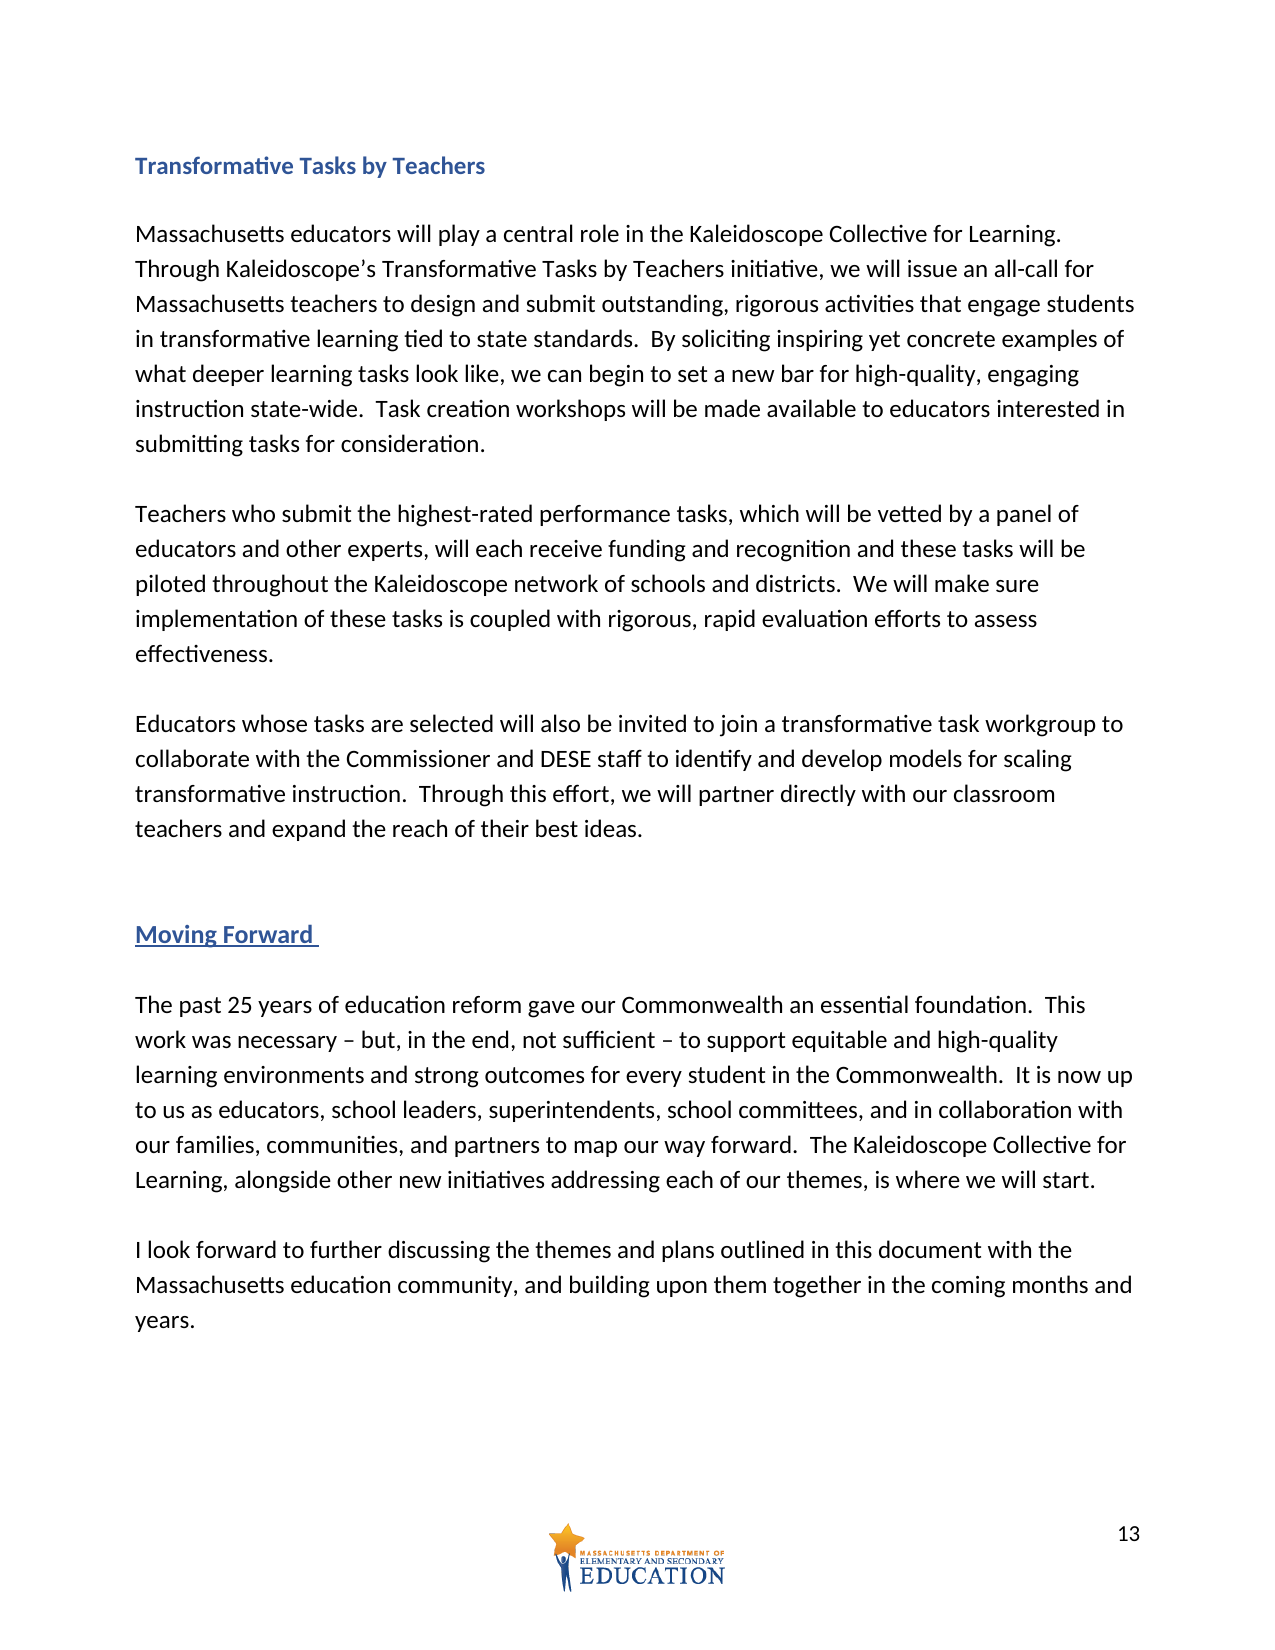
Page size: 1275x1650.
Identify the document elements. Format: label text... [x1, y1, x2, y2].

subtitle Transformative Tasks by Teachers [135, 150, 1140, 181]
picture [548, 1512, 727, 1600]
text Massachusetts educators will play a central role in the Kaleidoscope Collective for Learning. Through Kaleidoscope’s Transformative Tasks by Teachers initiative, we will issue an all-call for Massachusetts teachers to design and submit outstanding, rigorous activities that engage students in transformative learning tied to state standards. By soliciting inspiring yet concrete examples of what deeper learning tasks look like, we can begin to set a new bar for high-quality, engaging instruction state-wide. Task creation workshops will be made available to educators interested in submitting tasks for consideration. [135, 218, 1140, 458]
text Teachers who submit the highest-rated performance tasks, which will be vetted by a panel of educators and other experts, will each receive funding and recognition and these tasks will be piloted throughout the Kaleidoscope network of schools and districts. We will make sure implementation of these tasks is coupled with rigorous, rapid evaluation efforts to assess effectiveness. [135, 498, 1140, 668]
text Educators whose tasks are selected will also be invited to join a transformative task workgroup to collaborate with the Commissioner and DESE staff to identify and develop models for scaling transformative instruction. Through this effort, we will partner directly with our classroom teachers and expand the reach of their best ideas. [135, 708, 1140, 843]
text The past 25 years of education reform gave our Commonwealth an essential foundation. This work was necessary – but, in the end, not sufficient – to support equitable and high-quality learning environments and strong outcomes for every student in the Commonwealth. It is now up to us as educators, school leaders, superintendents, school committees, and in collaboration with our families, communities, and partners to map our way forward. The Kaleidoscope Collective for Learning, alongside other new initiatives addressing each of our themes, is where we will start. [135, 989, 1140, 1195]
text I look forward to further discussing the themes and plans outlined in this document with the Massachusetts education community, and building upon them together in the coming months and years. [135, 1234, 1140, 1335]
subtitle Moving Forward [135, 918, 1140, 950]
